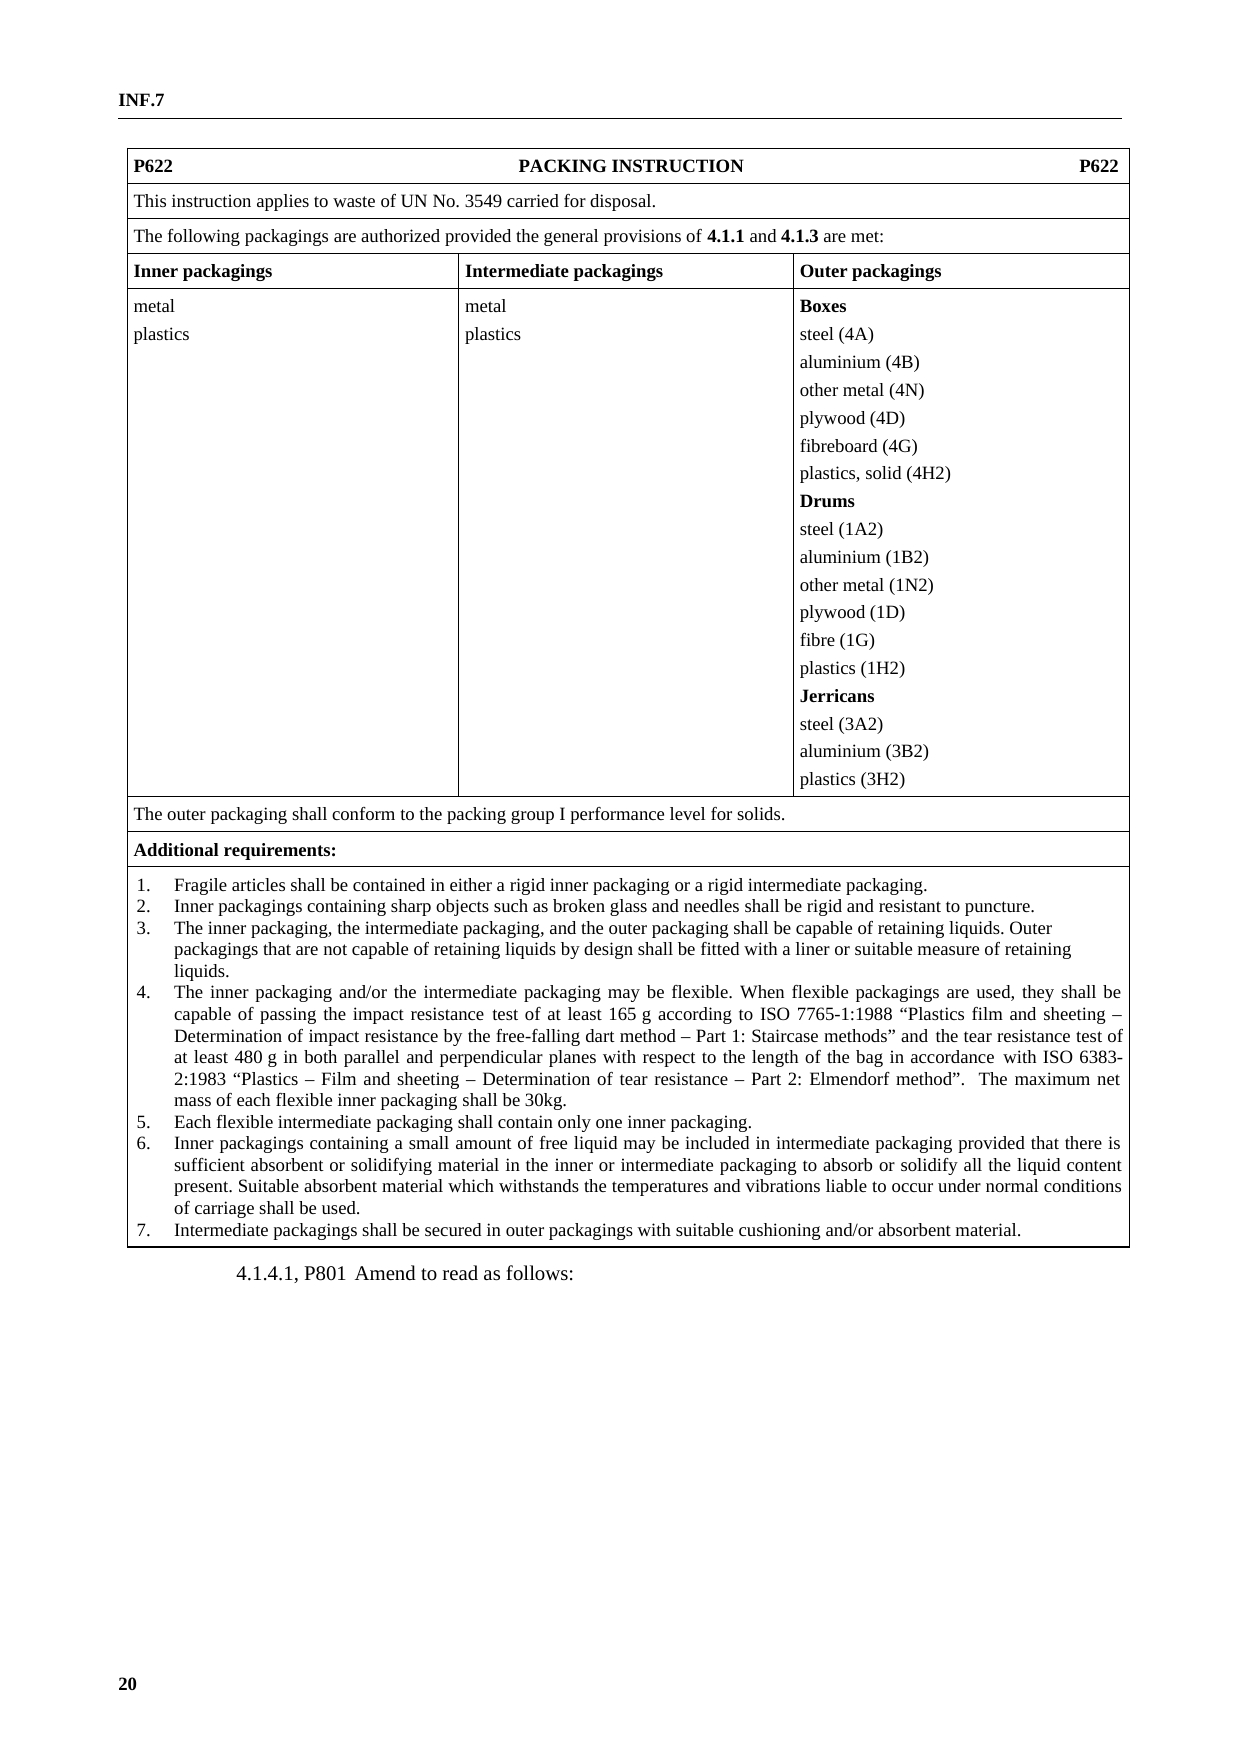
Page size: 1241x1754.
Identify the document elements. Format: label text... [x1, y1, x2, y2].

table_cell Additional requirements: [128, 832, 1129, 866]
table_header P622 [1041, 149, 1129, 183]
table_cell Inner packagings [128, 254, 458, 288]
table_cell This instruction applies to waste of UN No. 3549 carried for disposal. [128, 184, 1129, 218]
table_cell The outer packaging shall conform to the packing group I performance level for solids. [128, 797, 1129, 831]
text 4.1.4.1, P801 Amend to read as follows: [236, 1260, 1004, 1285]
table_cell Intermediate packagings [459, 254, 793, 288]
table_header P622 [128, 149, 221, 183]
table_cell metal plastics [459, 289, 793, 796]
table_header PACKING INSTRUCTION [221, 149, 1041, 183]
table_cell Boxes steel (4A) aluminium (4B) other metal (4N) plywood (4D) fibreboard (4G) plastics, solid (4H2) Drums steel (1A2) aluminium (1B2) other metal (1N2) plywood (1D) fibre (1G) plastics (1H2) Jerricans steel (3A2) aluminium (3B2) plastics (3H2) [794, 289, 1129, 796]
table_cell The following packagings are authorized provided the general provisions of 4.1.1 and 4.1.3 are met: [128, 219, 1129, 253]
table_cell Fragile articles shall be contained in either a rigid inner packaging or a rigid intermediate packaging. Inner packagings containing sharp objects such as broken glass and needles shall be rigid and resistant to puncture. The inner packaging, the intermediate packaging, and the outer packaging shall be capable of retaining liquids. Outer packagings that are not capable of retaining liquids by design shall be fitted with a liner or suitable measure of retaining liquids. The inner packaging and/or the intermediate packaging may be flexible. When flexible packagings are used, they shall be capable of passing the impact resistance test of at least 165 g according to ISO 7765-1:1988 “Plastics film and sheeting – Determination of impact resistance by the free-falling dart method – Part 1: Staircase methods” and the tear resistance test of at least 480 g in both parallel and perpendicular planes with respect to the length of the bag in accordance with ISO 6383-2:1983 “Plastics – Film and sheeting – Determination of tear resistance – Part 2: Elmendorf method”. The maximum net mass of each flexible inner packaging shall be 30kg. Each flexible intermediate packaging shall contain only one inner packaging. Inner packagings containing a small amount of free liquid may be included in intermediate packaging provided that there is sufficient absorbent or solidifying material in the inner or intermediate packaging to absorb or solidify all the liquid content present. Suitable absorbent material which withstands the temperatures and vibrations liable to occur under normal conditions of carriage shall be used. Intermediate packagings shall be secured in outer packagings with suitable cushioning and/or absorbent material. [128, 867, 1129, 1246]
table_cell Outer packagings [794, 254, 1129, 288]
table_cell metal plastics [128, 289, 458, 796]
